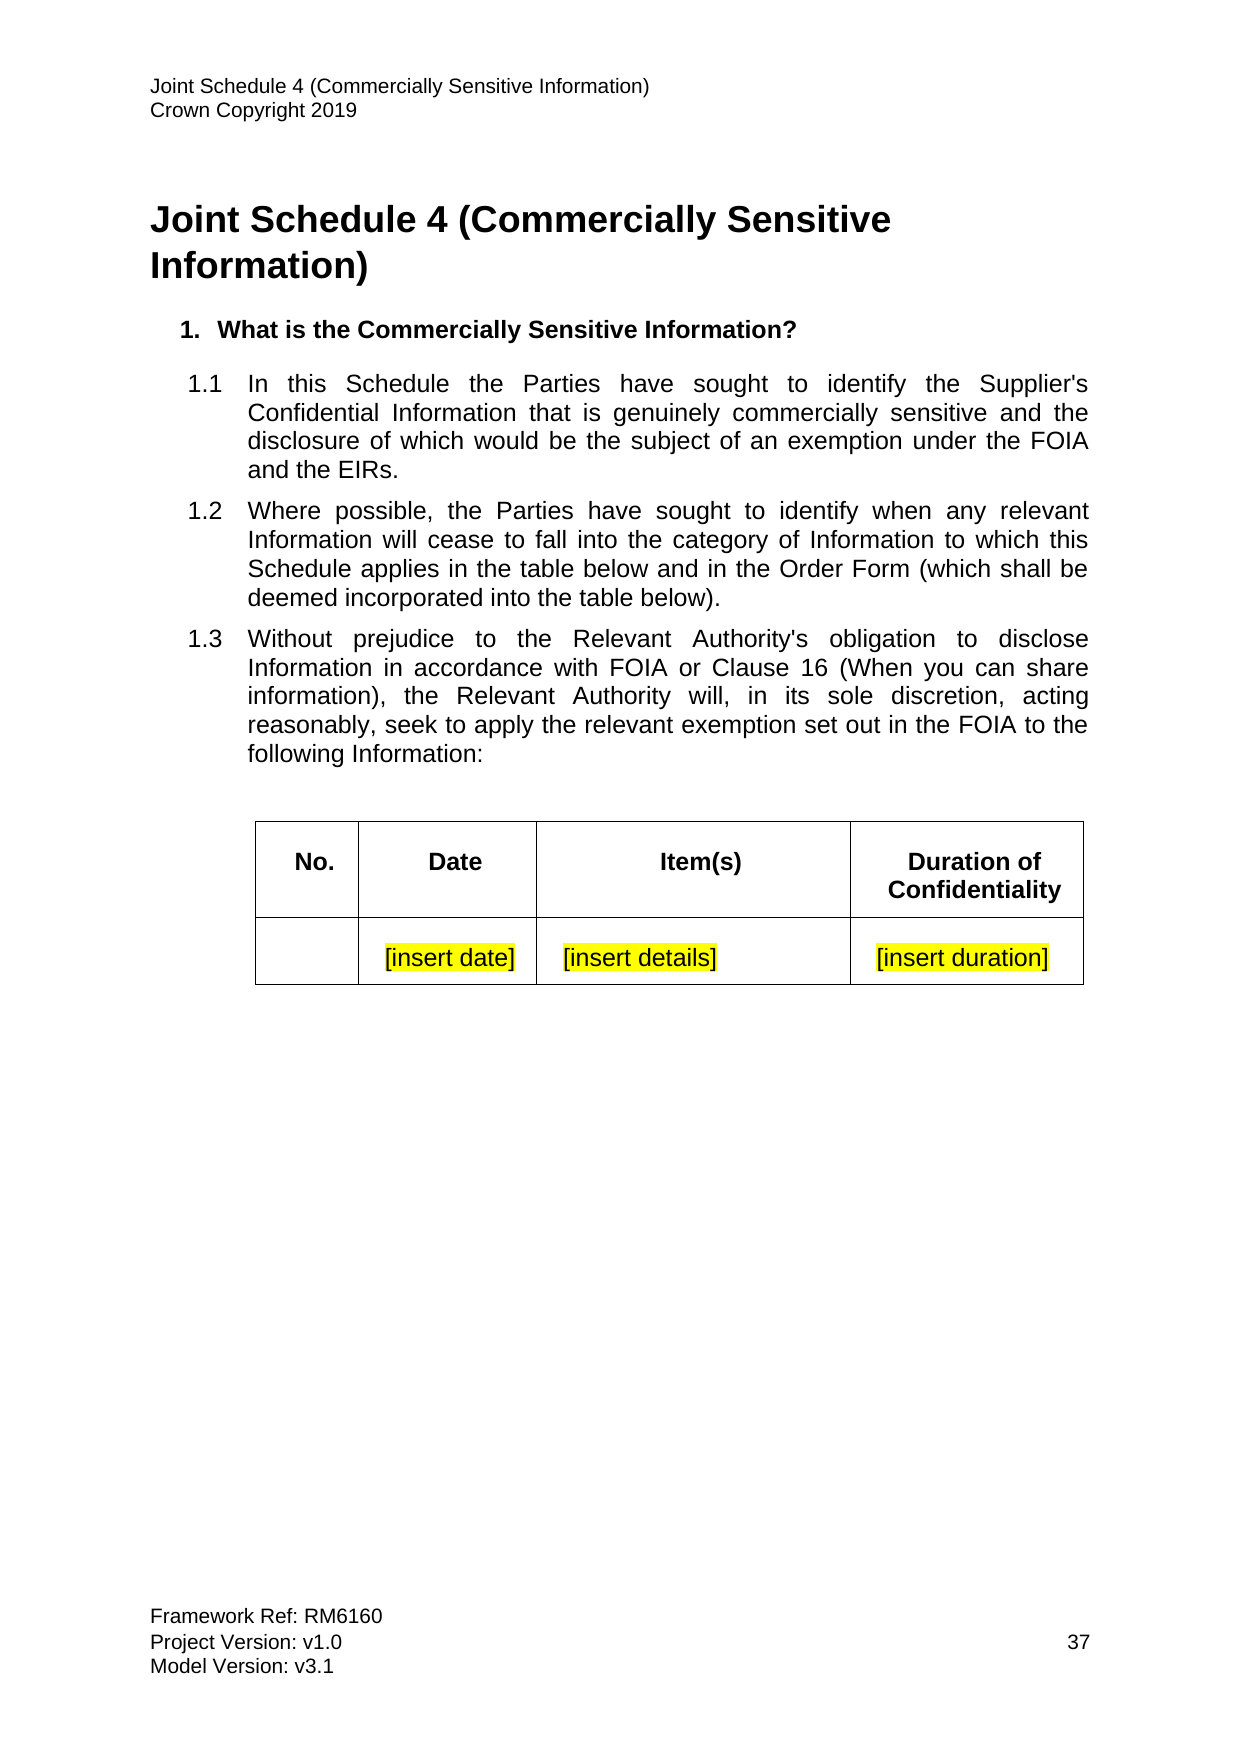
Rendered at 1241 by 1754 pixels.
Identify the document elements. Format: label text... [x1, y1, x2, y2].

table_cell [insert date] [359, 918, 536, 984]
table_cell [insert duration] [851, 918, 1083, 984]
table_header No. [256, 822, 358, 917]
list Without prejudice to the Relevant Authority's obligation to disclose Information in accordance with FOIA or Clause 16 (When you can share information), the Relevant Authority will, in its sole discretion, acting reasonably, seek to apply the relevant exemption set out in the FOIA to the following Information: [187, 624, 1090, 767]
table_header Date [359, 822, 536, 917]
table_header Item(s) [537, 822, 850, 917]
table_cell [insert details] [537, 918, 850, 984]
table_cell [256, 918, 358, 984]
list In this Schedule the Parties have sought to identify the Supplier's Confidential Information that is genuinely commercially sensitive and the disclosure of which would be the subject of an exemption under the FOIA and the EIRs. [187, 369, 1090, 484]
text Joint Schedule 4 (Commercially Sensitive Information) [150, 197, 1090, 287]
list Where possible, the Parties have sought to identify when any relevant Information will cease to fall into the category of Information to which this Schedule applies in the table below and in the Order Form (which shall be deemed incorporated into the table below). [187, 496, 1090, 611]
subtitle What is the Commercially Sensitive Information? [179, 315, 1090, 344]
table_header Duration of Confidentiality [851, 822, 1083, 917]
